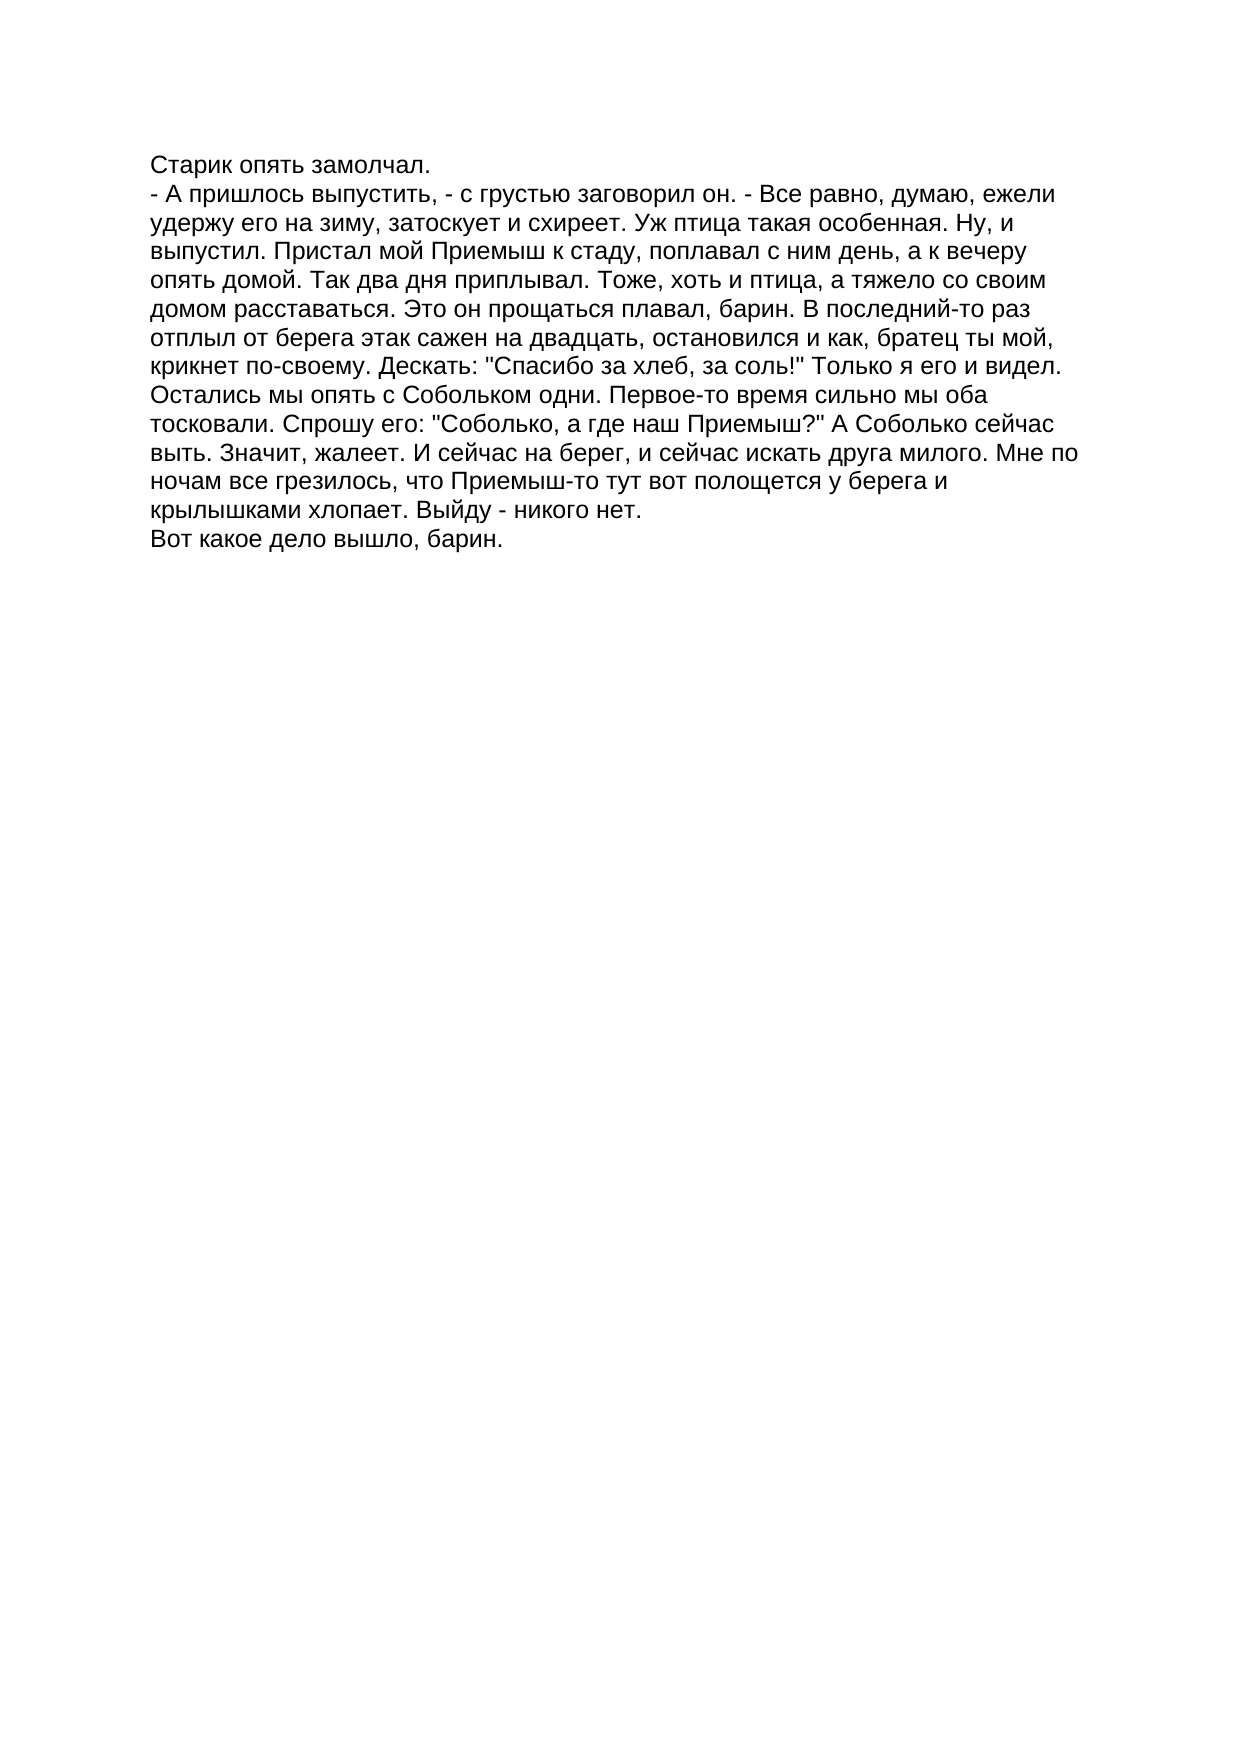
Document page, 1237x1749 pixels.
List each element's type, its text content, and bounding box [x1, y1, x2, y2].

text - А пришлось выпустить, - с грустью заговорил он. - Все равно, думаю, ежели удержу его на зиму, затоскует и схиреет. Уж птица такая особенная. Ну, и выпустил. Пристал мой Приемыш к стаду, поплавал с ним день, а к вечеру опять домой. Так два дня приплывал. Тоже, хоть и птица, а тяжело со своим домом расставаться. Это он прощаться плавал, барин. В последний-то раз отплыл от берега этак сажен на двадцать, остановился и как, братец ты мой, крикнет по-своему. Дескать: "Спасибо за хлеб, за соль!" Только я его и видел. Остались мы опять с Собольком одни. Первое-то время сильно мы оба тосковали. Спрошу его: "Соболько, а где наш Приемыш?" А Соболько сейчас выть. Значит, жалеет. И сейчас на берег, и сейчас искать друга милого. Мне по ночам все грезилось, что Приемыш-то тут вот полощется у берега и крылышками хлопает. Выйду - никого нет. [150, 179, 1086, 524]
text Старик опять замолчал. [150, 150, 1086, 179]
text Вот какое дело вышло, барин. [150, 524, 1086, 552]
